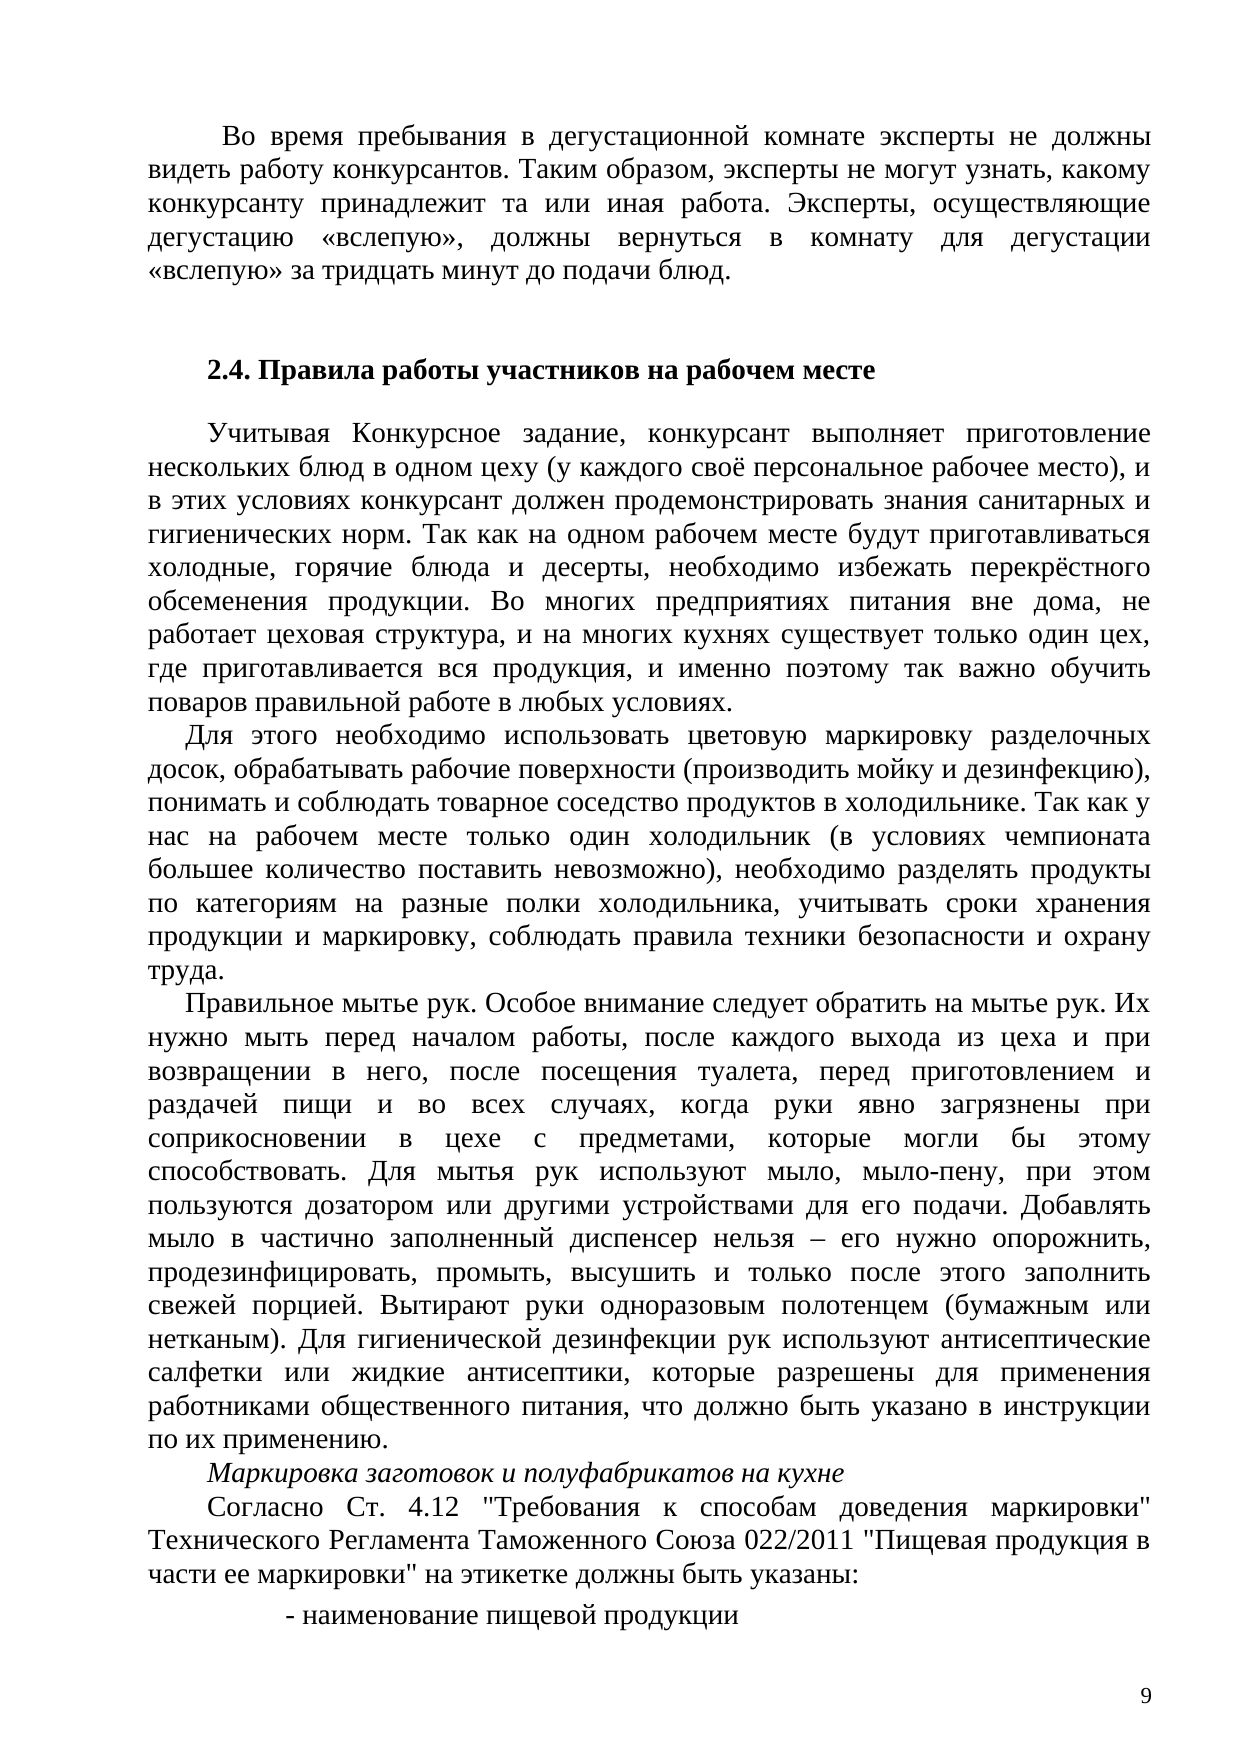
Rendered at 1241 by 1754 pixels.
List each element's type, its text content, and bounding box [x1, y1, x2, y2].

text 2.4. Правила работы участников на рабочем месте [148, 352, 1152, 386]
text Правильное мытье рук. Особое внимание следует обратить на мытье рук. Их нужно мыть перед началом работы, после каждого выхода из цеха и при возвращении в него, после посещения туалета, перед приготовлением и раздачей пищи и во всех случаях, когда руки явно загрязнены при соприкосновении в цехе с предметами, которые могли бы этому способствовать. Для мытья рук используют мыло, мыло-пену, при этом пользуются дозатором или другими устройствами для его подачи. Добавлять мыло в частично заполненный диспенсер нельзя – его нужно опорожнить, продезинфицировать, промыть, высушить и только после этого заполнить свежей порцией. Вытирают руки одноразовым полотенцем (бумажным или нетканым). Для гигиенической дезинфекции рук используют антисептические салфетки или жидкие антисептики, которые разрешены для применения работниками общественного питания, что должно быть указано в инструкции по их применению. [148, 986, 1152, 1455]
text Во время пребывания в дегустационной комнате эксперты не должны видеть работу конкурсантов. Таким образом, эксперты не могут узнать, какому конкурсанту принадлежит та или иная работа. Эксперты, осуществляющие дегустацию «вслепую», должны вернуться в комнату для дегустации «вслепую» за тридцать минут до подачи блюд. [148, 118, 1152, 286]
text Для этого необходимо использовать цветовую маркировку разделочных досок, обрабатывать рабочие поверхности (производить мойку и дезинфекцию), понимать и соблюдать товарное соседство продуктов в холодильнике. Так как у нас на рабочем месте только один холодильник (в условиях чемпионата большее количество поставить невозможно), необходимо разделять продукты по категориям на разные полки холодильника, учитывать сроки хранения продукции и маркировку, соблюдать правила техники безопасности и охрану труда. [148, 717, 1152, 986]
text Маркировка заготовок и полуфабрикатов на кухне [148, 1455, 1152, 1489]
text Учитывая Конкурсное задание, конкурсант выполняет приготовление нескольких блюд в одном цеху (у каждого своё персональное рабочее место), и в этих условиях конкурсант должен продемонстрировать знания санитарных и гигиенических норм. Так как на одном рабочем месте будут приготавливаться холодные, горячие блюда и десерты, необходимо избежать перекрёстного обсеменения продукции. Во многих предприятиях питания вне дома, не работает цеховая структура, и на многих кухнях существует только один цех, где приготавливается вся продукция, и именно поэтому так важно обучить поваров правильной работе в любых условиях. [148, 415, 1152, 717]
text - наименование пищевой продукции [207, 1597, 1152, 1631]
text Согласно Ст. 4.12 "Требования к способам доведения маркировки" Технического Регламента Таможенного Союза 022/2011 "Пищевая продукция в части ее маркировки" на этикетке должны быть указаны: [148, 1489, 1152, 1589]
